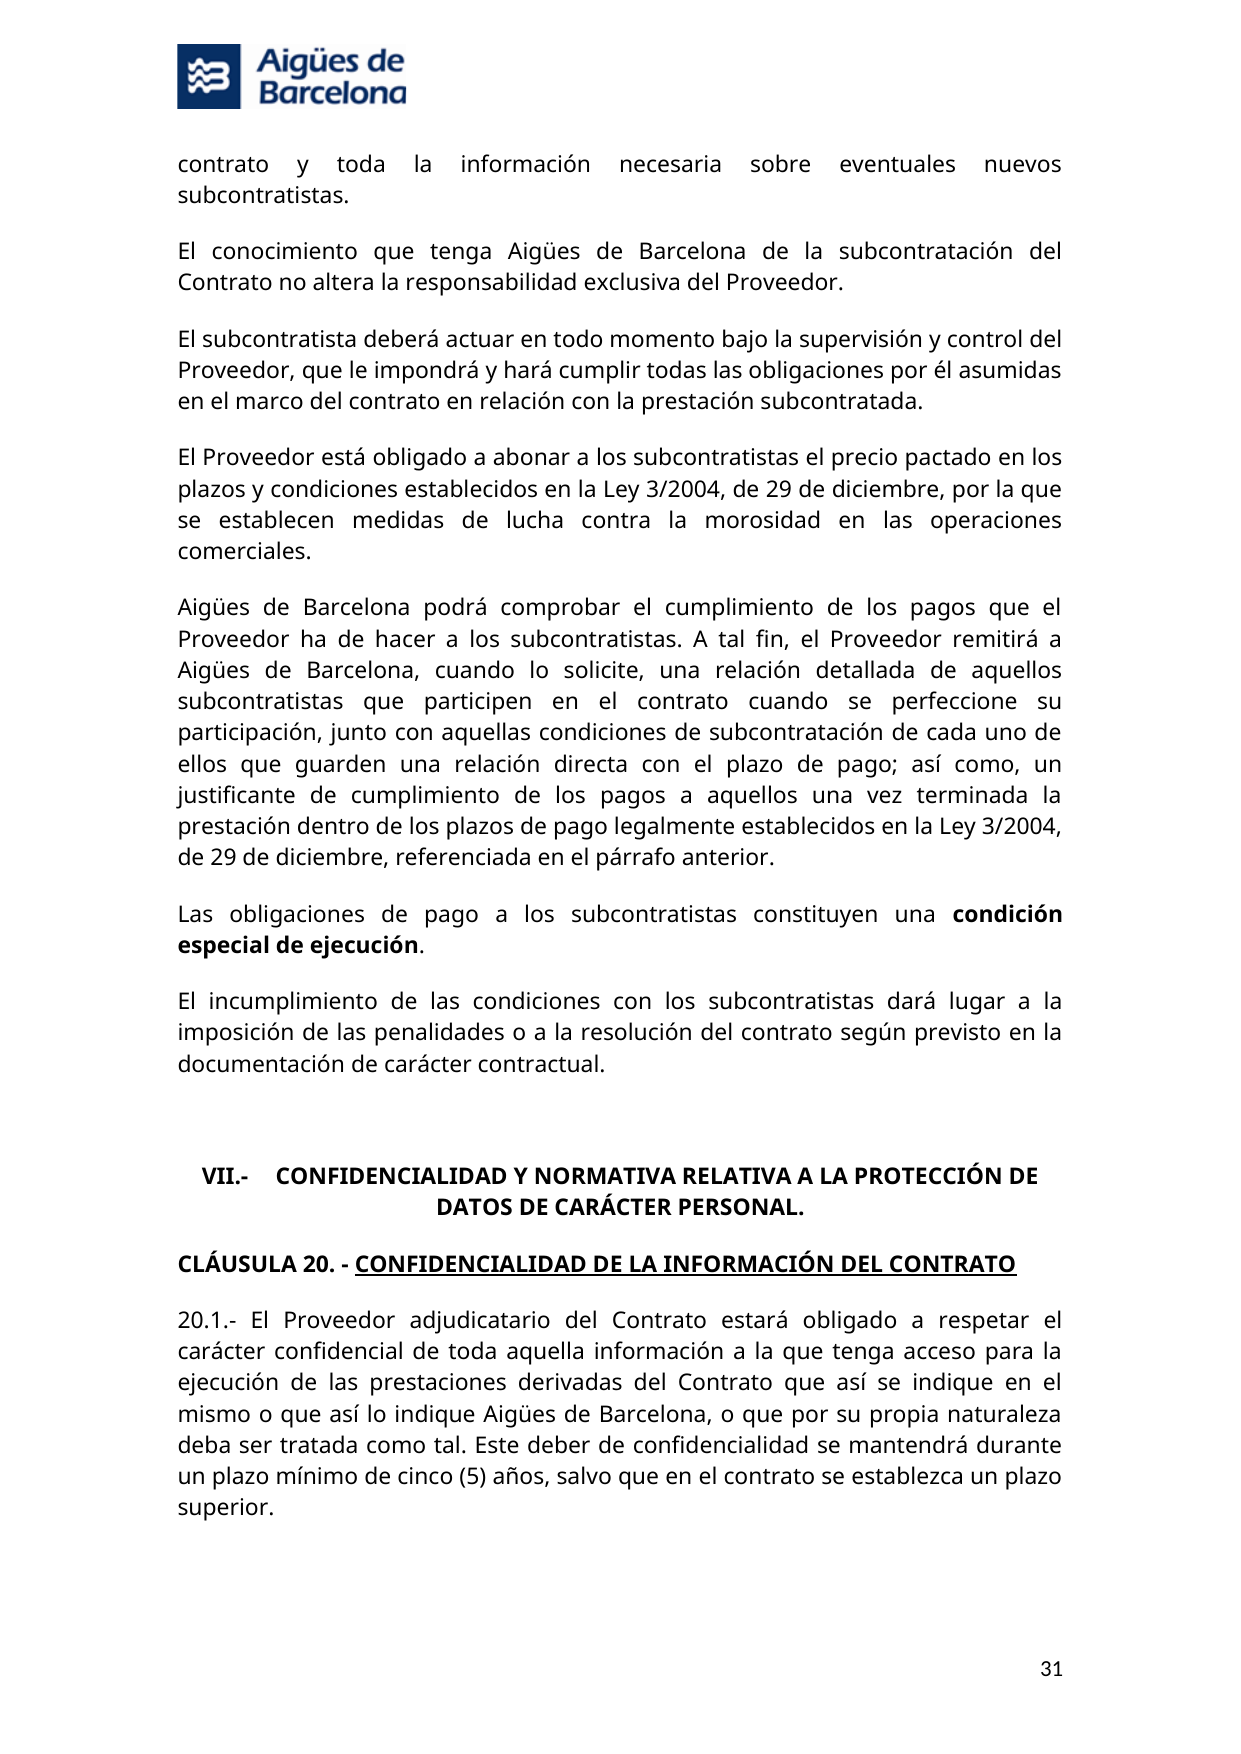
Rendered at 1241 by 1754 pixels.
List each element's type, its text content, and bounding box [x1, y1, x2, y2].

text Las obligaciones de pago a los subcontratistas constituyen una condición especial de ejecución. [177, 898, 1063, 960]
text El Proveedor está obligado a abonar a los subcontratistas el precio pactado en los plazos y condiciones establecidos en la Ley 3/2004, de 29 de diciembre, por la que se establecen medidas de lucha contra la morosidad en las operaciones comerciales. [177, 441, 1063, 566]
text 20.1.- El Proveedor adjudicatario del Contrato estará obligado a respetar el carácter confidencial de toda aquella información a la que tenga acceso para la ejecución de las prestaciones derivadas del Contrato que así se indique en el mismo o que así lo indique Aigües de Barcelona, o que por su propia naturaleza deba ser tratada como tal. Este deber de confidencialidad se mantendrá durante un plazo mínimo de cinco (5) años, salvo que en el contrato se establezca un plazo superior. [177, 1304, 1063, 1523]
text VII.- CONFIDENCIALIDAD Y NORMATIVA RELATIVA A LA PROTECCIÓN DE DATOS DE CARÁCTER PERSONAL. [177, 1160, 1063, 1223]
text El conocimiento que tenga Aigües de Barcelona de la subcontratación del Contrato no altera la responsabilidad exclusiva del Proveedor. [177, 235, 1063, 298]
text El incumplimiento de las condiciones con los subcontratistas dará lugar a la imposición de las penalidades o a la resolución del contrato según previsto en la documentación de carácter contractual. [177, 985, 1063, 1079]
text CLÁUSULA 20. - CONFIDENCIALIDAD DE LA INFORMACIÓN DEL CONTRATO [177, 1248, 1063, 1279]
text El subcontratista deberá actuar en todo momento bajo la supervisión y control del Proveedor, que le impondrá y hará cumplir todas las obligaciones por él asumidas en el marco del contrato en relación con la prestación subcontratada. [177, 323, 1063, 416]
text Aigües de Barcelona podrá comprobar el cumplimiento de los pagos que el Proveedor ha de hacer a los subcontratistas. A tal fin, el Proveedor remitirá a Aigües de Barcelona, cuando lo solicite, una relación detallada de aquellos subcontratistas que participen en el contrato cuando se perfeccione su participación, junto con aquellas condiciones de subcontratación de cada uno de ellos que guarden una relación directa con el plazo de pago; así como, un justificante de cumplimiento de los pagos a aquellos una vez terminada la prestación dentro de los plazos de pago legalmente establecidos en la Ley 3/2004, de 29 de diciembre, referenciada en el párrafo anterior. [177, 591, 1063, 873]
picture [177, 44, 407, 109]
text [177, 148, 1063, 210]
